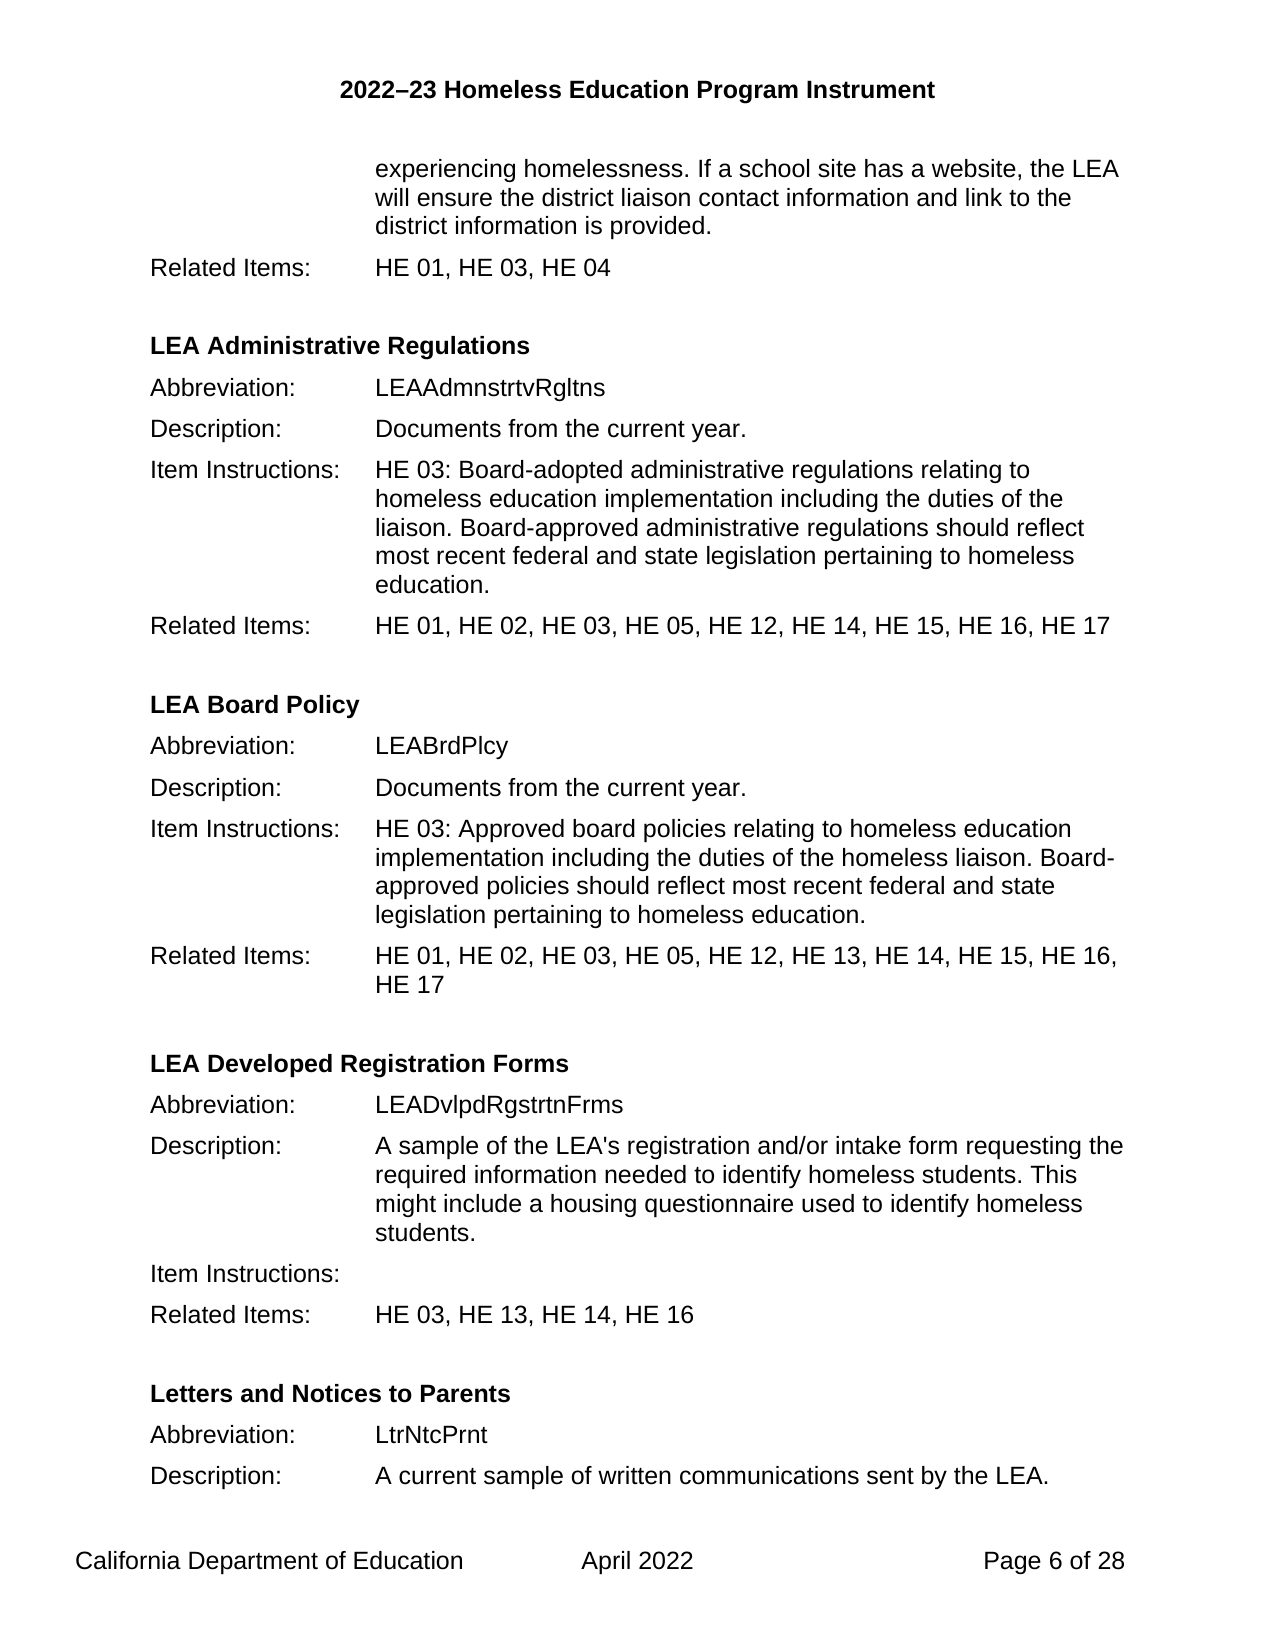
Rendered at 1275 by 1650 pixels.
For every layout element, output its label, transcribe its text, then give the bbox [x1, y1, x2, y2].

text Abbreviation: LEAAdmnstrtvRgltns [150, 372, 1125, 401]
text Related Items: HE 01, HE 02, HE 03, HE 05, HE 12, HE 14, HE 15, HE 16, HE 17 [150, 611, 1125, 640]
text Related Items: HE 03, HE 13, HE 14, HE 16 [150, 1300, 1125, 1329]
text Description: A sample of the LEA's registration and/or intake form requesting the required information needed to identify homeless students. This might include a housing questionnaire used to identify homeless students. [150, 1131, 1125, 1246]
text Item Instructions: HE 03: Board-adopted administrative regulations relating to homeless education implementation including the duties of the liaison. Board-approved administrative regulations should reflect most recent federal and state legislation pertaining to homeless education. [150, 455, 1125, 599]
text Abbreviation: LEADvlpdRgstrtnFrms [150, 1090, 1125, 1119]
text Abbreviation: LEABrdPlcy [150, 731, 1125, 760]
text Description: Documents from the current year. [150, 414, 1125, 442]
subtitle Letters and Notices to Parents [150, 1379, 1125, 1407]
text Item Instructions: HE 03: Approved board policies relating to homeless education implementation including the duties of the homeless liaison. Board- approved policies should reflect most recent federal and state legislation pertaining to homeless education. [150, 814, 1125, 929]
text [150, 154, 1125, 240]
subtitle LEA Board Policy [150, 690, 1125, 719]
subtitle LEA Developed Registration Forms [150, 1049, 1125, 1077]
text Description: A current sample of written communications sent by the LEA. [150, 1461, 1125, 1490]
subtitle LEA Administrative Regulations [150, 331, 1125, 360]
text Item Instructions: [150, 1259, 1125, 1287]
text Description: Documents from the current year. [150, 772, 1125, 801]
text Abbreviation: LtrNtcPrnt [150, 1420, 1125, 1449]
text Related Items: HE 01, HE 02, HE 03, HE 05, HE 12, HE 13, HE 14, HE 15, HE 16, HE 17 [150, 941, 1125, 999]
text Related Items: HE 01, HE 03, HE 04 [150, 252, 1125, 281]
